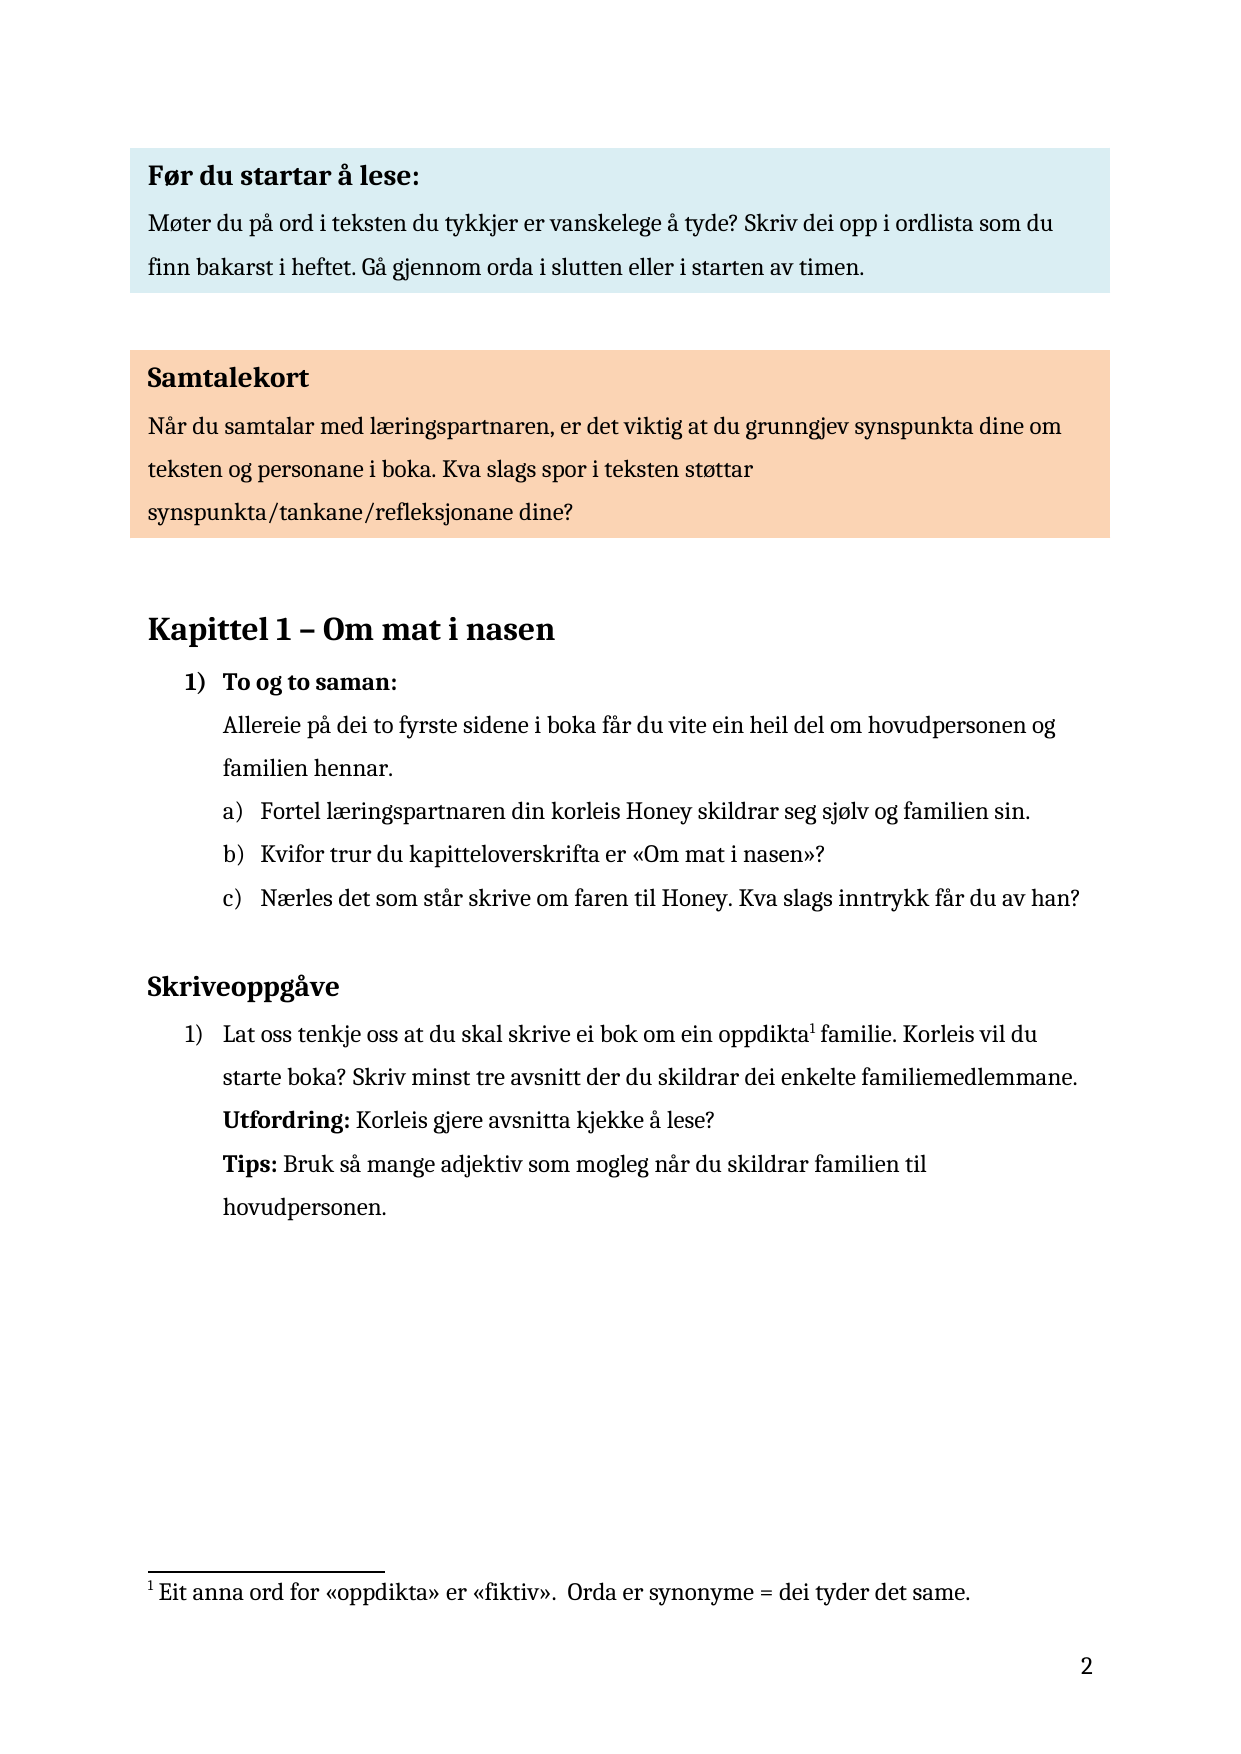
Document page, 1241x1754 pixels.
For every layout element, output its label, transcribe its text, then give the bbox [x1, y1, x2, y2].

text Møter du på ord i teksten du tykkjer er vanskelege å tyde? Skriv dei opp i ordlista som du finn bakarst i heftet. Gå gjennom orda i slutten eller i starten av timen. [139, 198, 1101, 283]
list Nærles det som står skrive om faren til Honey. Kva slags inntrykk får du av han? [223, 883, 1093, 912]
text Samtalekort [139, 360, 1101, 395]
list Lat oss tenkje oss at du skal skrive ei bok om ein oppdikta familie. Korleis vil du starte boka? Skriv minst tre avsnitt der du skildrar dei enkelte familiemedlemmane. [185, 1020, 1093, 1092]
text Før du startar å lese: [139, 157, 1101, 193]
list Kvifor trur du kapitteloverskrifta er «Om mat i nasen»? [223, 840, 1093, 869]
list Utfordring: Korleis gjere avsnitta kjekke å lese? [223, 1106, 1093, 1135]
list Tips: Bruk så mange adjektiv som mogleg når du skildrar familien til hovudpersonen. [223, 1150, 1093, 1222]
text Kapittel 1 – Om mat i nasen [148, 610, 1093, 649]
list To og to saman: [185, 668, 1093, 697]
list Allereie på dei to fyrste sidene i boka får du vite ein heil del om hovudpersonen og familien hennar. [223, 711, 1093, 783]
list Fortel læringspartnaren din korleis Honey skildrar seg sjølv og familien sin. [223, 797, 1093, 826]
text Skriveoppgåve [148, 970, 1093, 1003]
text Når du samtalar med læringspartnaren, er det viktig at du grunngjev synspunkta dine om teksten og personane i boka. Kva slags spor i teksten støttar synspunkta/tankane/refleksjonane dine? [139, 401, 1101, 529]
